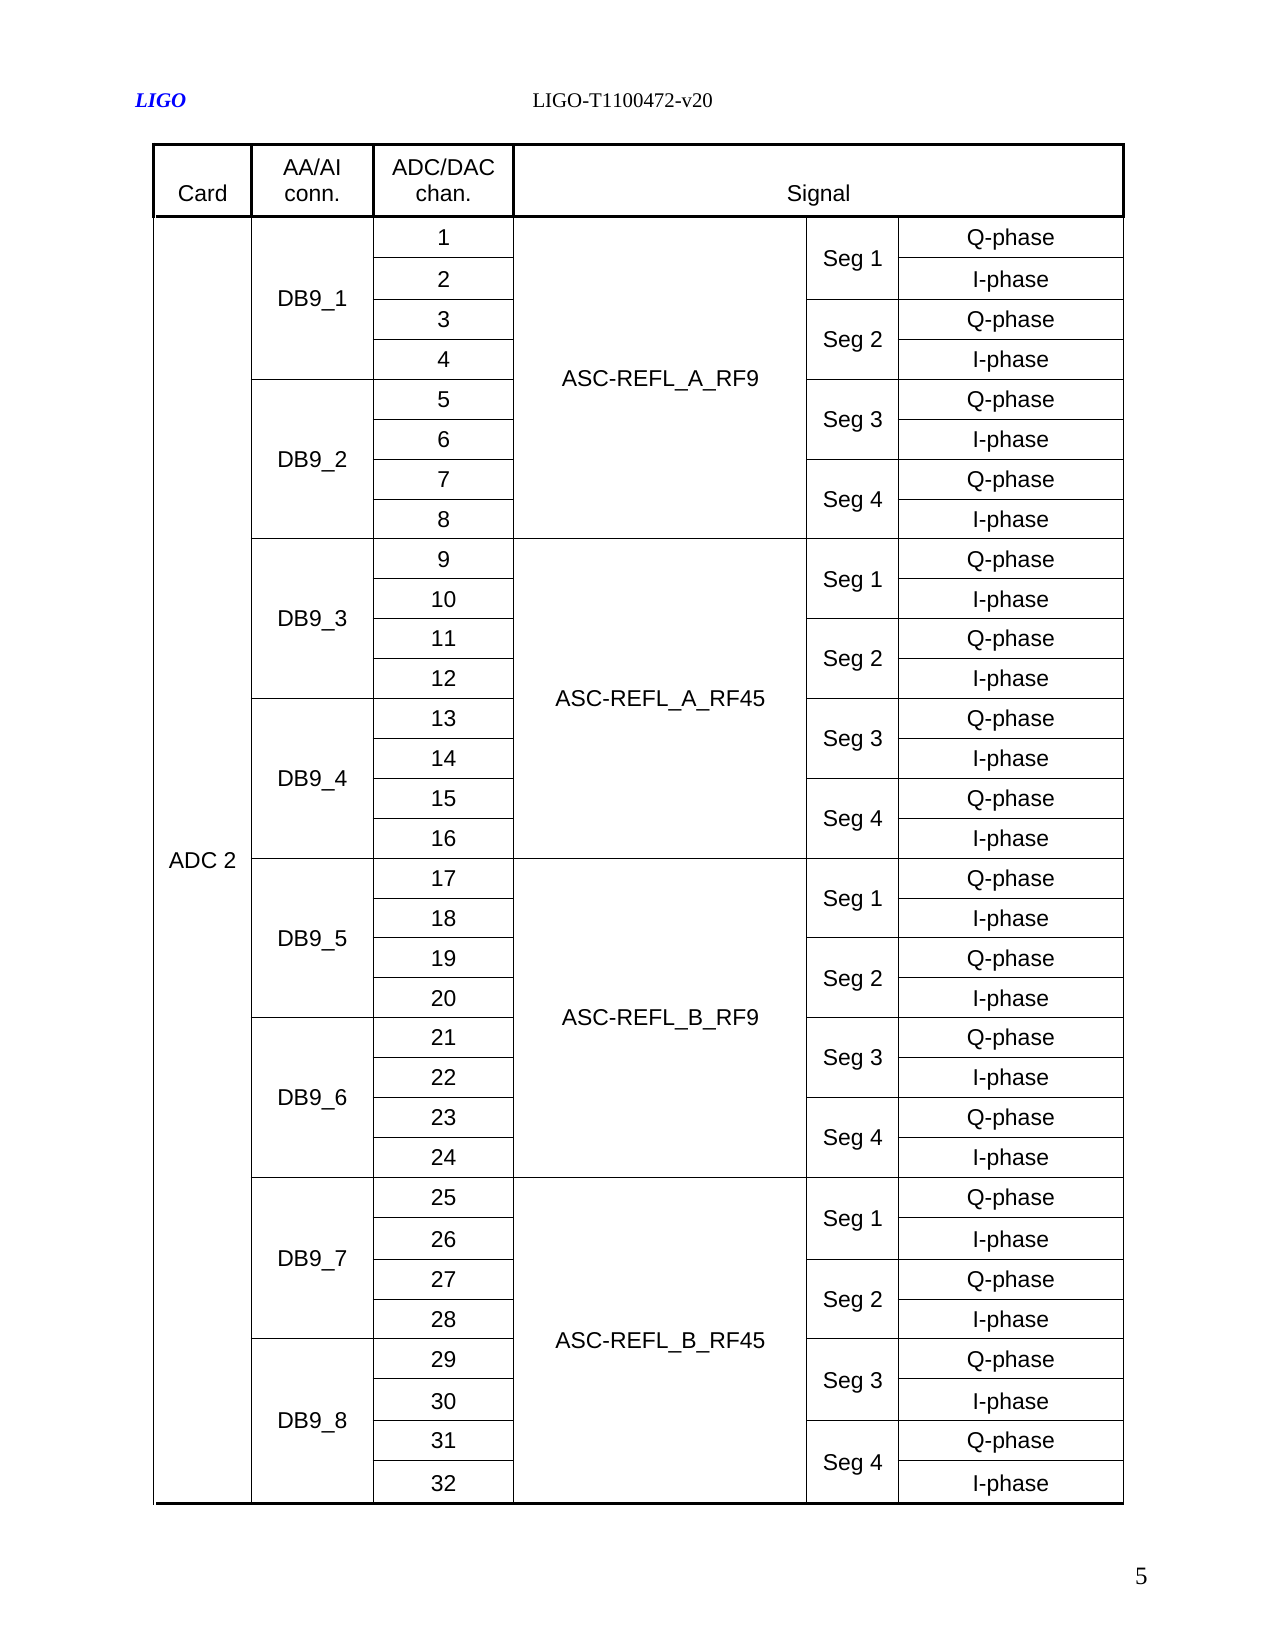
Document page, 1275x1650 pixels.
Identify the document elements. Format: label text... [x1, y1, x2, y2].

table_cell 25 [374, 1178, 513, 1217]
table_cell 31 [374, 1421, 513, 1460]
table_cell I-phase [899, 1138, 1123, 1177]
table_cell I-phase [899, 659, 1123, 698]
table_cell I-phase [899, 420, 1123, 458]
table_cell I-phase [899, 819, 1123, 857]
table_cell 30 [374, 1379, 513, 1420]
table_cell 4 [374, 340, 513, 379]
table_cell 23 [374, 1098, 513, 1137]
table_cell ADC 2 [154, 215, 251, 1502]
table_cell Seg 4 [807, 1098, 898, 1177]
table_cell 5 [374, 380, 513, 419]
table_cell 1 [374, 218, 513, 257]
table_cell DB9_2 [252, 380, 373, 538]
table_cell Q-phase [899, 380, 1123, 419]
table_cell I-phase [899, 1300, 1123, 1338]
table_cell Seg 4 [807, 1421, 898, 1502]
table_cell Q-phase [899, 938, 1123, 977]
table_cell ASC-REFL_A_RF9 [514, 218, 806, 538]
table_cell ASC-REFL_B_RF45 [514, 1178, 806, 1502]
table_cell Q-phase [899, 1018, 1123, 1057]
table_cell 19 [374, 938, 513, 977]
table_cell 29 [374, 1339, 513, 1378]
table_cell I-phase [899, 1379, 1123, 1420]
table_cell I-phase [899, 340, 1123, 379]
table_cell Q-phase [899, 218, 1123, 257]
table_cell Seg 3 [807, 1339, 898, 1420]
table_header ADC/DAC chan. [375, 146, 512, 215]
table_cell Seg 1 [807, 859, 898, 937]
table_cell Q-phase [899, 1178, 1123, 1217]
table_cell Q-phase [899, 1260, 1123, 1298]
table_cell Seg 1 [807, 1178, 898, 1258]
table_cell Q-phase [899, 460, 1123, 498]
table_cell DB9_6 [252, 1018, 373, 1177]
table_cell Q-phase [899, 1339, 1123, 1378]
table_cell Seg 2 [807, 619, 898, 698]
table_cell 12 [374, 659, 513, 698]
table_cell DB9_5 [252, 859, 373, 1017]
table_cell 13 [374, 699, 513, 738]
table_cell Seg 3 [807, 699, 898, 778]
table_cell Seg 3 [807, 380, 898, 458]
table_cell DB9_3 [252, 539, 373, 698]
table_cell I-phase [899, 1461, 1123, 1502]
table_cell Q-phase [899, 1421, 1123, 1460]
table_cell 27 [374, 1260, 513, 1298]
table_cell 32 [374, 1461, 513, 1502]
table_header Signal [515, 146, 1122, 215]
table_cell Seg 1 [807, 218, 898, 299]
table_cell 7 [374, 460, 513, 498]
table_cell Seg 2 [807, 300, 898, 379]
table_cell 26 [374, 1218, 513, 1258]
table_cell DB9_8 [252, 1339, 373, 1502]
table_cell 3 [374, 300, 513, 339]
table_cell DB9_7 [252, 1178, 373, 1338]
table_cell 20 [374, 978, 513, 1017]
table_cell 16 [374, 819, 513, 857]
table_cell DB9_1 [252, 218, 373, 379]
table_cell I-phase [899, 500, 1123, 538]
table_cell 24 [374, 1138, 513, 1177]
table_cell 28 [374, 1300, 513, 1338]
table_cell Q-phase [899, 300, 1123, 339]
table_cell I-phase [899, 899, 1123, 937]
table_header Card [155, 146, 250, 215]
table_cell I-phase [899, 739, 1123, 778]
table_cell Q-phase [899, 539, 1123, 578]
table_cell I-phase [899, 978, 1123, 1017]
table_cell 18 [374, 899, 513, 937]
table_header AA/AI conn. [253, 146, 372, 215]
table_cell 9 [374, 539, 513, 578]
table_cell I-phase [899, 258, 1123, 299]
table_cell 14 [374, 739, 513, 778]
table_cell Q-phase [899, 1098, 1123, 1137]
table_cell ASC-REFL_A_RF45 [514, 539, 806, 857]
table_cell DB9_4 [252, 699, 373, 857]
table_cell 10 [374, 579, 513, 618]
table_cell I-phase [899, 1218, 1123, 1258]
table_cell 2 [374, 258, 513, 299]
table_cell 11 [374, 619, 513, 658]
table_cell Seg 2 [807, 938, 898, 1017]
table_cell Q-phase [899, 859, 1123, 897]
table_cell ASC-REFL_B_RF9 [514, 859, 806, 1177]
table_cell Seg 1 [807, 539, 898, 618]
table_cell Seg 3 [807, 1018, 898, 1097]
table_cell Seg 2 [807, 1260, 898, 1338]
table_cell 15 [374, 779, 513, 818]
table_cell I-phase [899, 1058, 1123, 1097]
table_cell 17 [374, 859, 513, 897]
table_cell 21 [374, 1018, 513, 1057]
table_cell Seg 4 [807, 779, 898, 857]
table_cell 6 [374, 420, 513, 458]
table_cell 8 [374, 500, 513, 538]
table_cell I-phase [899, 579, 1123, 618]
table_cell Seg 4 [807, 460, 898, 538]
table_cell Q-phase [899, 779, 1123, 818]
table_cell Q-phase [899, 619, 1123, 658]
table_cell 22 [374, 1058, 513, 1097]
table_cell Q-phase [899, 699, 1123, 738]
